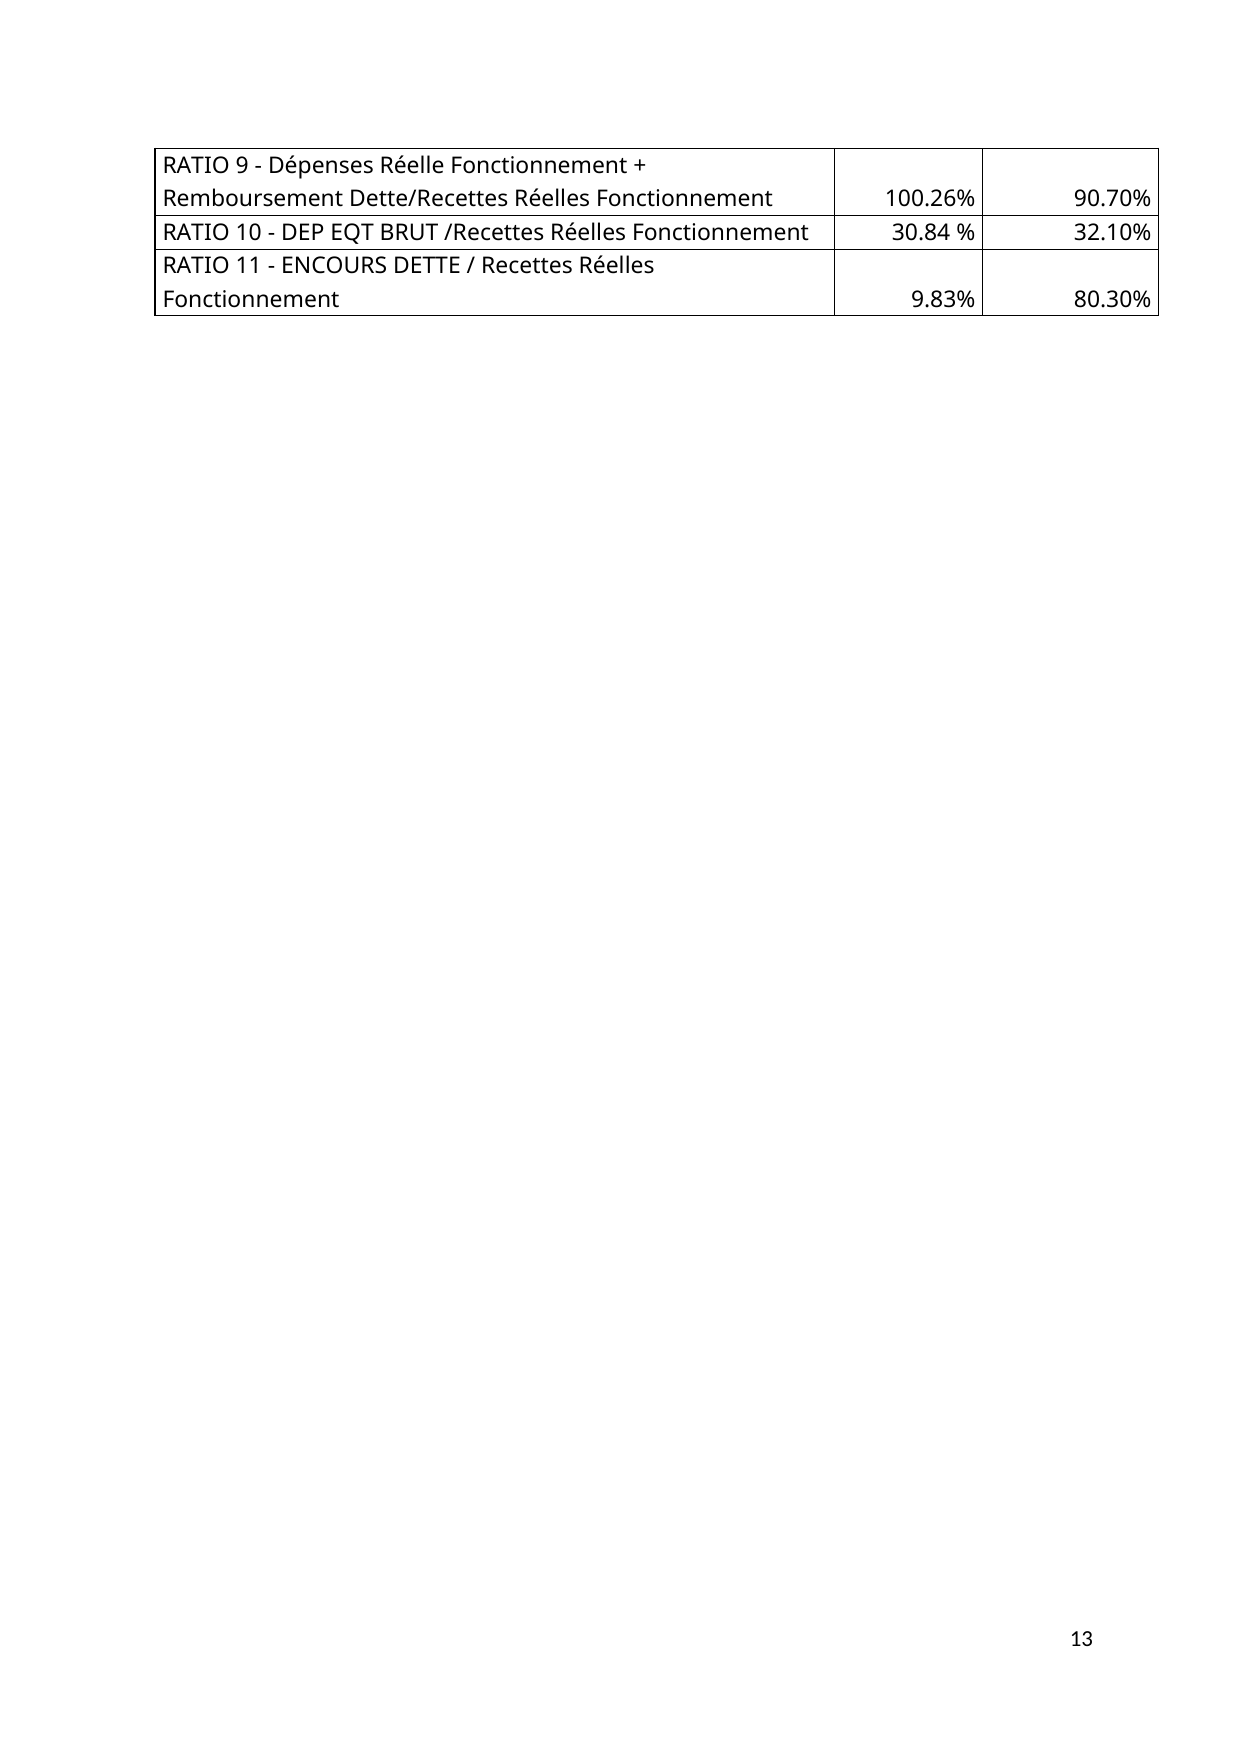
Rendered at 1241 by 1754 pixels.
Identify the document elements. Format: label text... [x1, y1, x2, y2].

table_cell RATIO 11 - ENCOURS DETTE / Recettes Réelles Fonctionnement [156, 250, 834, 315]
table_cell RATIO 10 - DEP EQT BRUT /Recettes Réelles Fonctionnement [156, 216, 834, 248]
table_cell 80.30% [983, 250, 1158, 315]
table_cell 30.84 % [835, 216, 982, 248]
table_cell 32.10% [983, 216, 1158, 248]
table_cell RATIO 9 - Dépenses Réelle Fonctionnement + Remboursement Dette/Recettes Réelles Fonctionnement [156, 149, 834, 214]
table_cell 100.26% [835, 149, 982, 214]
table_cell 90.70% [983, 149, 1158, 214]
table_cell 9.83% [835, 250, 982, 315]
